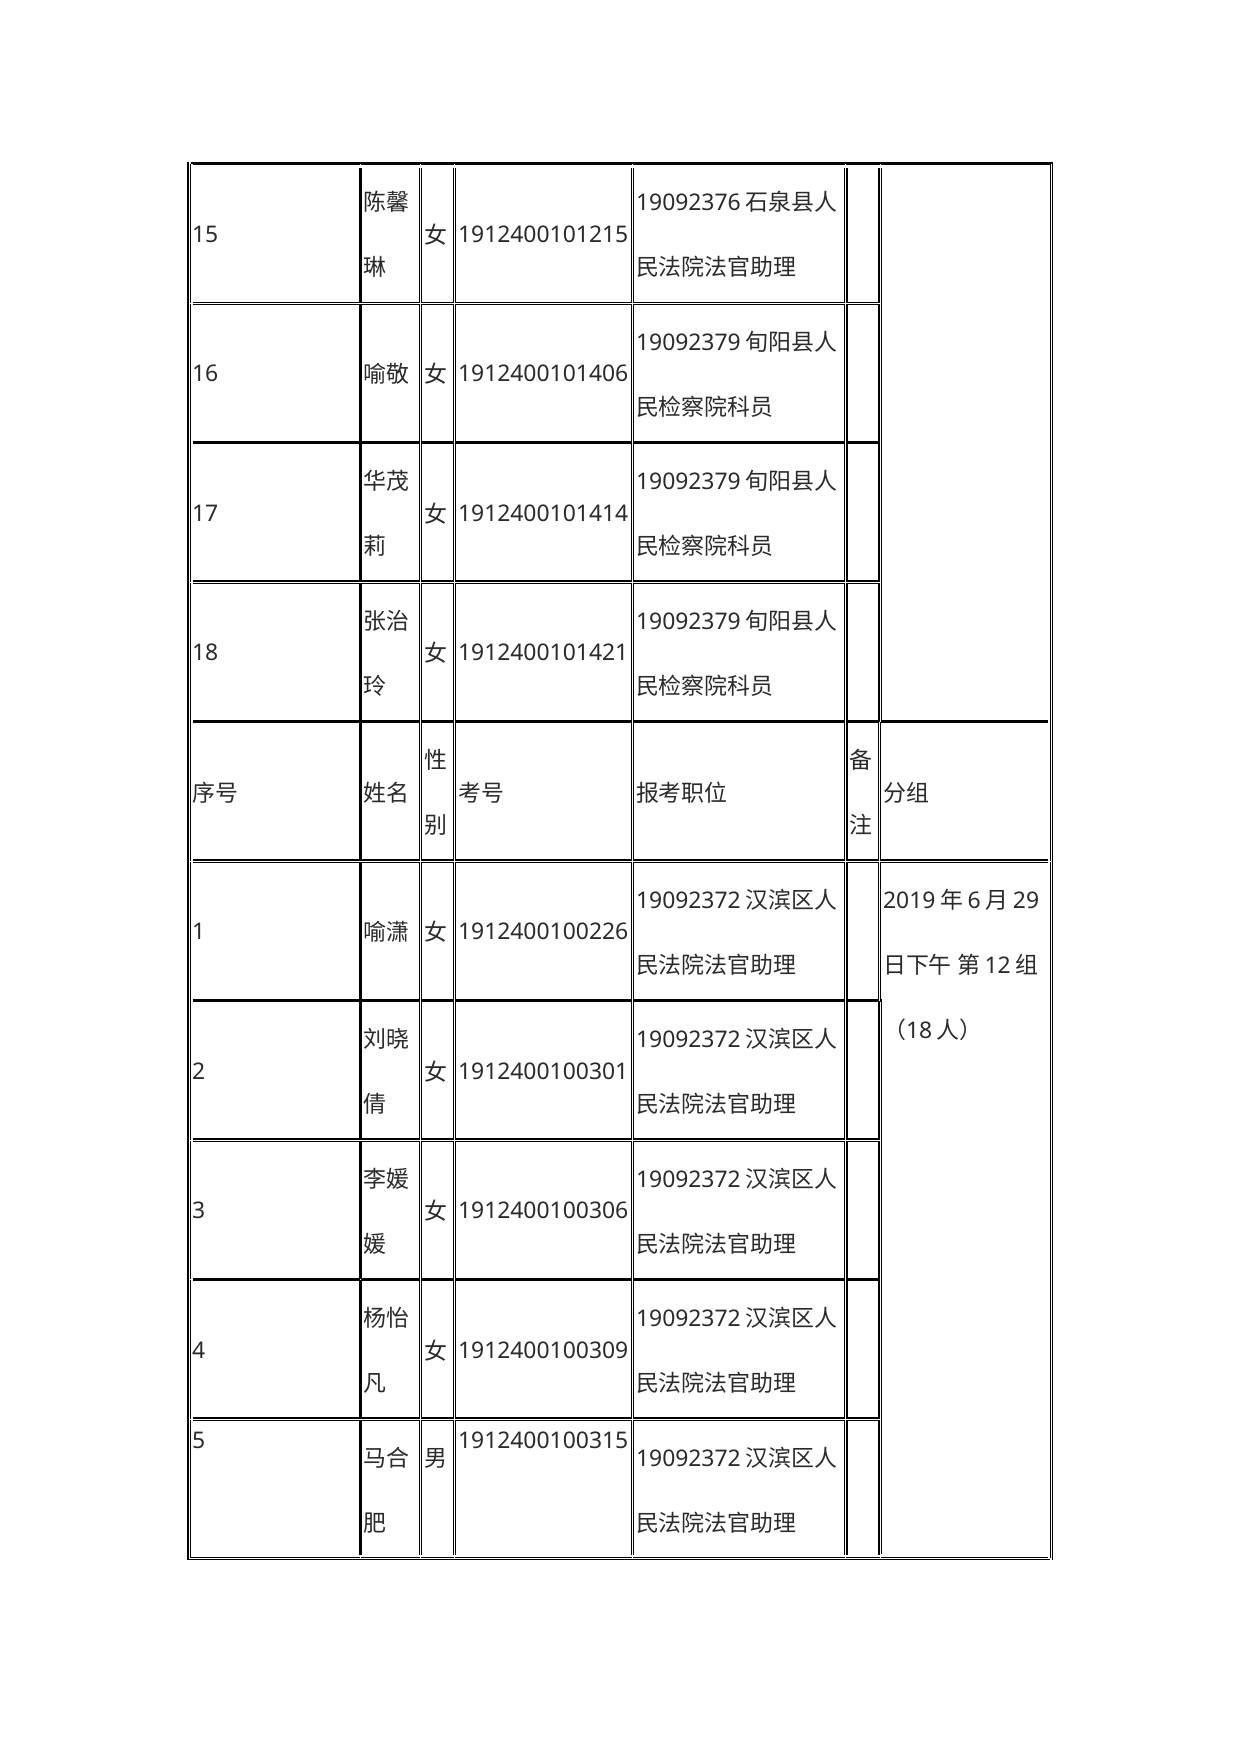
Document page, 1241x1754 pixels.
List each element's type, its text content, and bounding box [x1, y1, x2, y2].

table_cell 19092379旬阳县人民检察院科员 [634, 305, 844, 441]
table_cell 17 [191, 441, 359, 580]
table_cell [848, 584, 878, 720]
table_cell [846, 1421, 880, 1557]
table_cell 16 [191, 301, 359, 441]
table_cell 马合肥 [360, 1421, 421, 1557]
table_cell 分组 [881, 720, 1050, 859]
table_cell 华茂莉 [362, 444, 419, 580]
table_cell [848, 305, 878, 441]
table_cell 19092372汉滨区人民法院法官助理 [634, 1142, 844, 1278]
table_cell 2019年6月29日下午 第12组（18人） [880, 859, 1050, 1557]
table_cell 性别 [422, 723, 453, 859]
table_cell 女 [422, 1142, 453, 1278]
table_cell 19092372汉滨区人民法院法官助理 [633, 1417, 846, 1557]
table_cell 19092372汉滨区人民法院法官助理 [634, 1002, 844, 1138]
table_cell 1 [191, 859, 359, 999]
table_cell 1912400101421 [456, 584, 631, 720]
table_cell 19092376石泉县人民法院法官助理 [633, 164, 846, 301]
table_cell 1912400100309 [456, 1281, 631, 1417]
table_cell 1912400100301 [456, 1002, 631, 1138]
table_cell 李媛媛 [362, 1142, 419, 1278]
table_cell 19092372汉滨区人民法院法官助理 [634, 863, 844, 999]
table_cell 男 [421, 1421, 455, 1557]
table_cell 2 [191, 999, 359, 1138]
table_cell 15 [189, 162, 360, 301]
table_cell [848, 863, 878, 999]
table_cell 喻敬 [362, 305, 419, 441]
table_cell 4 [189, 1278, 359, 1417]
table_cell 女 [422, 863, 453, 999]
table_cell 陈馨琳 [360, 165, 421, 301]
table_cell 报考职位 [634, 723, 844, 859]
table_cell 1912400101215 [455, 165, 633, 301]
table_cell [848, 1142, 878, 1278]
table_cell 喻潇 [362, 863, 419, 999]
table_cell 1912400100315 [455, 1421, 633, 1557]
table_cell 杨怡凡 [362, 1281, 419, 1417]
table_cell 1912400100226 [456, 863, 631, 999]
table_cell [848, 1281, 878, 1417]
table_cell 19092372汉滨区人民法院法官助理 [634, 1281, 844, 1417]
table_cell 19092379旬阳县人民检察院科员 [634, 584, 844, 720]
table_cell 女 [422, 584, 453, 720]
table_cell 姓名 [362, 723, 419, 859]
table_cell [848, 444, 878, 580]
table_cell 3 [191, 1138, 359, 1278]
table_cell 18 [191, 580, 359, 720]
table_cell 女 [422, 305, 453, 441]
table_cell 序号 [191, 720, 359, 859]
table_cell 考号 [456, 723, 631, 859]
table_cell 备注 [848, 723, 878, 859]
table_cell 1912400101406 [456, 305, 631, 441]
table_cell 1912400100306 [456, 1142, 631, 1278]
table_cell 刘晓倩 [362, 1002, 419, 1138]
table_cell 19092379旬阳县人民检察院科员 [634, 444, 844, 580]
table_cell 5 [191, 1417, 360, 1557]
table_cell 女 [422, 1002, 453, 1138]
table_cell 女 [422, 1281, 453, 1417]
table_cell 女 [421, 165, 455, 301]
table_cell [846, 165, 880, 301]
table_cell 1912400101414 [456, 444, 631, 580]
table_cell [848, 1002, 878, 1138]
table_cell 张治玲 [362, 584, 419, 720]
table_cell 女 [422, 444, 453, 580]
